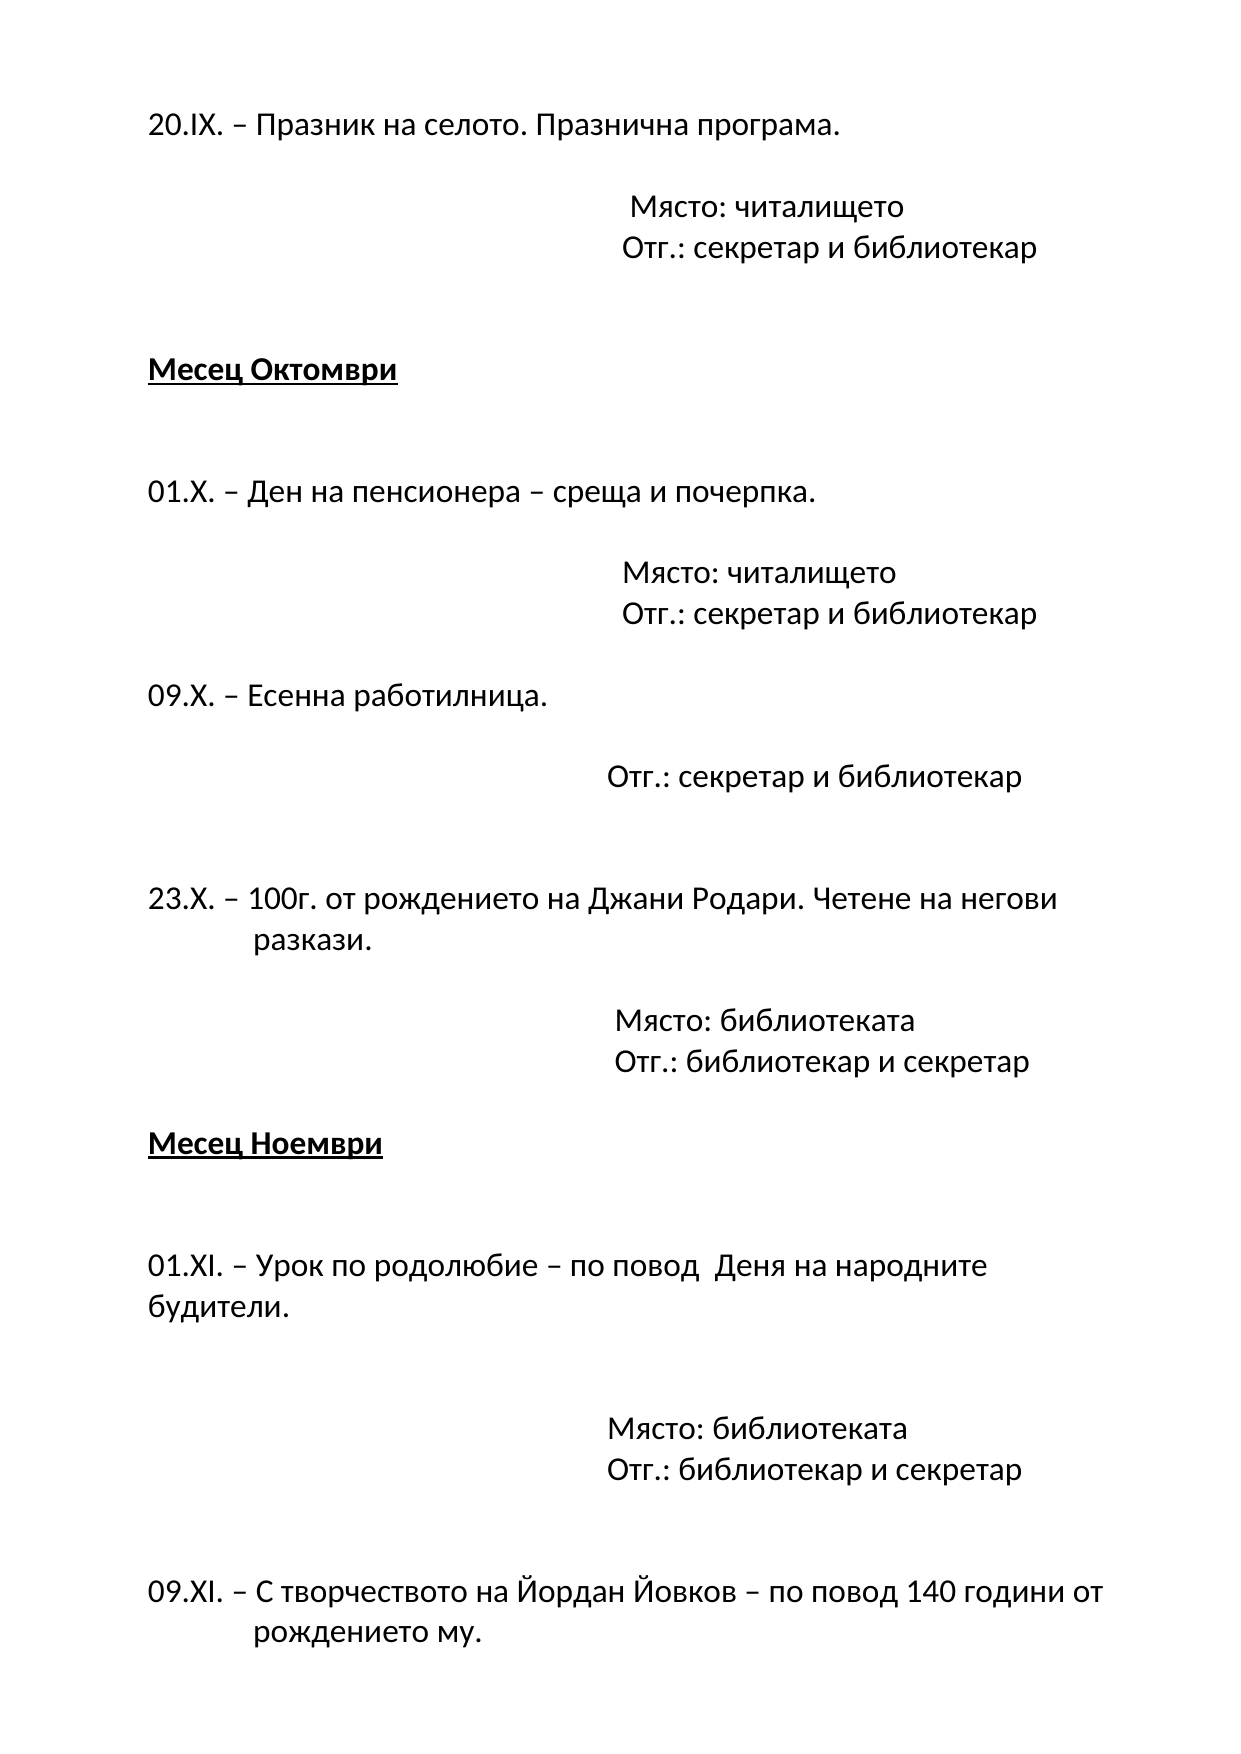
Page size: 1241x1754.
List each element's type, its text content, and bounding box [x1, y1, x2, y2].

text Отг.: секретар и библиотекар [148, 592, 1137, 633]
text Място: читалището [148, 551, 1137, 592]
text 20.ІX. – Празник на селото. Празнична програма. [148, 103, 1137, 144]
text Отг.: секретар и библиотекар [148, 226, 1137, 266]
text разкази. [148, 918, 1137, 959]
text Отг.: секретар и библиотекар [148, 755, 1137, 796]
text Отг.: библиотекар и секретар [148, 1040, 1137, 1081]
text 01.X. – Ден на пенсионера – среща и почерпка. [148, 470, 1137, 511]
text Място: читалището [148, 185, 1137, 226]
text 09.X. – Есенна работилница. [148, 674, 1137, 714]
text 01.XІ. – Урок по родолюбие – по повод Деня на народните будители. [148, 1244, 1137, 1325]
text Място: библиотеката [148, 1407, 1137, 1447]
text 23.X. – 100г. от рождението на Джани Родари. Четене на негови [148, 877, 1137, 918]
text Отг.: библиотекар и секретар [148, 1447, 1137, 1488]
text Месец Октомври [148, 348, 1137, 388]
text Месец Ноември [148, 1122, 1137, 1162]
text рождението му. [148, 1610, 1137, 1651]
text Място: библиотеката [148, 999, 1137, 1040]
text 09.XІ. – С творчеството на Йордан Йовков – по повод 140 години от [148, 1570, 1137, 1610]
